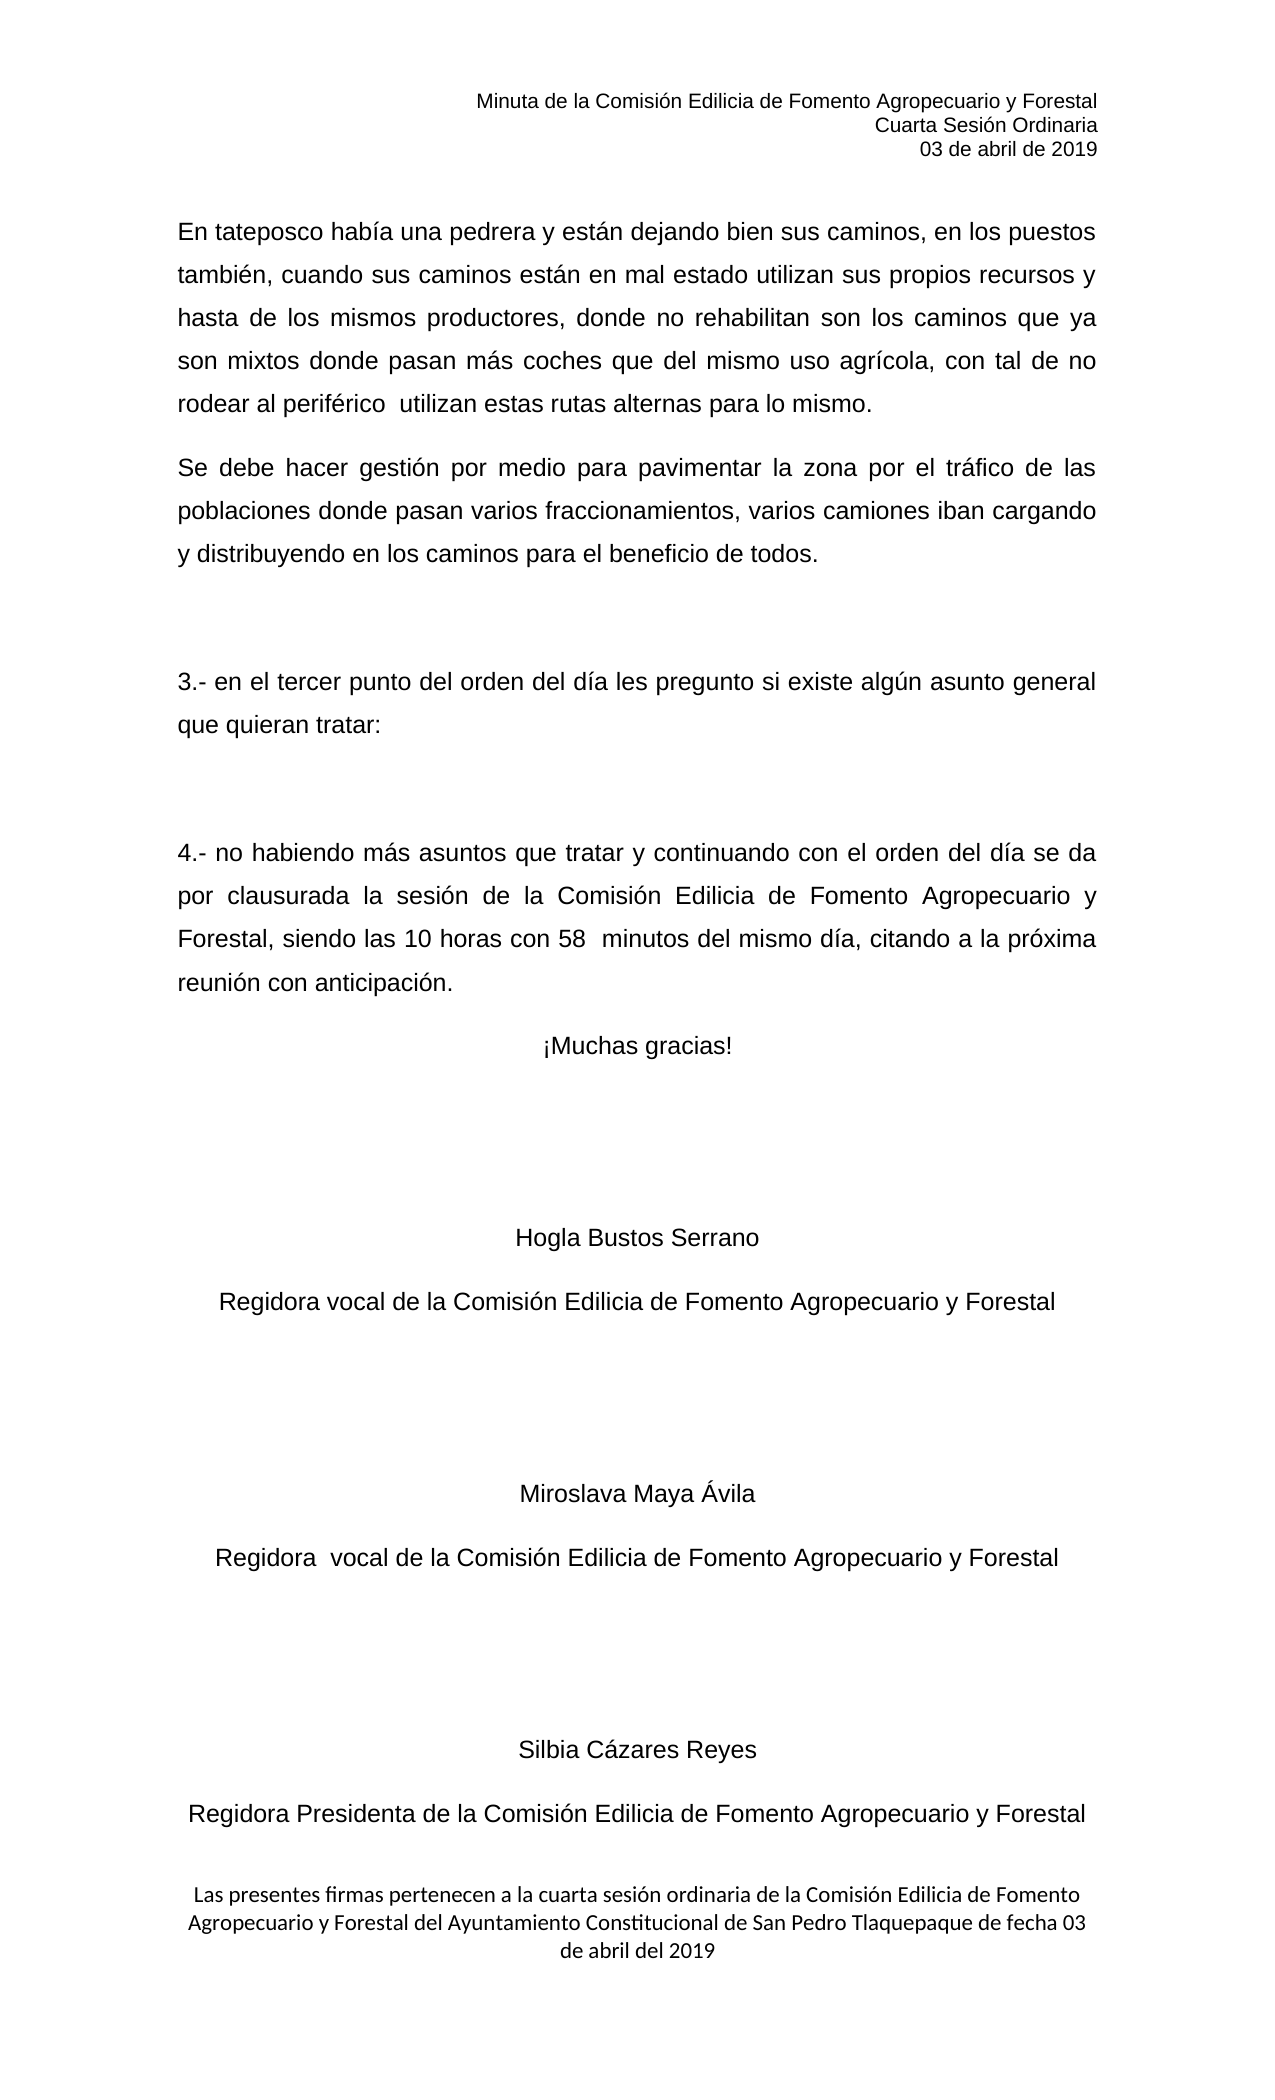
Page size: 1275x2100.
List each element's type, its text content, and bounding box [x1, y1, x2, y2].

text Hogla Bustos Serrano [177, 1223, 1098, 1252]
text Regidora Presidenta de la Comisión Edilicia de Fomento Agropecuario y Forestal [177, 1799, 1098, 1828]
text ¡Muchas gracias! [177, 1031, 1098, 1060]
text Se debe hacer gestión por medio para pavimentar la zona por el tráfico de las poblaciones donde pasan varios fraccionamientos, varios camiones iban cargando y distribuyendo en los caminos para el beneficio de todos. [177, 453, 1098, 568]
text Silbia Cázares Reyes [177, 1735, 1098, 1764]
text Regidora vocal de la Comisión Edilicia de Fomento Agropecuario y Forestal [177, 1287, 1098, 1316]
text Regidora vocal de la Comisión Edilicia de Fomento Agropecuario y Forestal [177, 1543, 1098, 1572]
text En tateposco había una pedrera y están dejando bien sus caminos, en los puestos también, cuando sus caminos están en mal estado utilizan sus propios recursos y hasta de los mismos productores, donde no rehabilitan son los caminos que ya son mixtos donde pasan más coches que del mismo uso agrícola, con tal de no rodear al periférico utilizan estas rutas alternas para lo mismo. [177, 216, 1098, 418]
text 3.- en el tercer punto del orden del día les pregunto si existe algún asunto general que quieran tratar: [177, 667, 1098, 739]
text Miroslava Maya Ávila [177, 1479, 1098, 1508]
text 4.- no habiendo más asuntos que tratar y continuando con el orden del día se da por clausurada la sesión de la Comisión Edilicia de Fomento Agropecuario y Forestal, siendo las 10 horas con 58 minutos del mismo día, citando a la próxima reunión con anticipación. [177, 838, 1098, 996]
